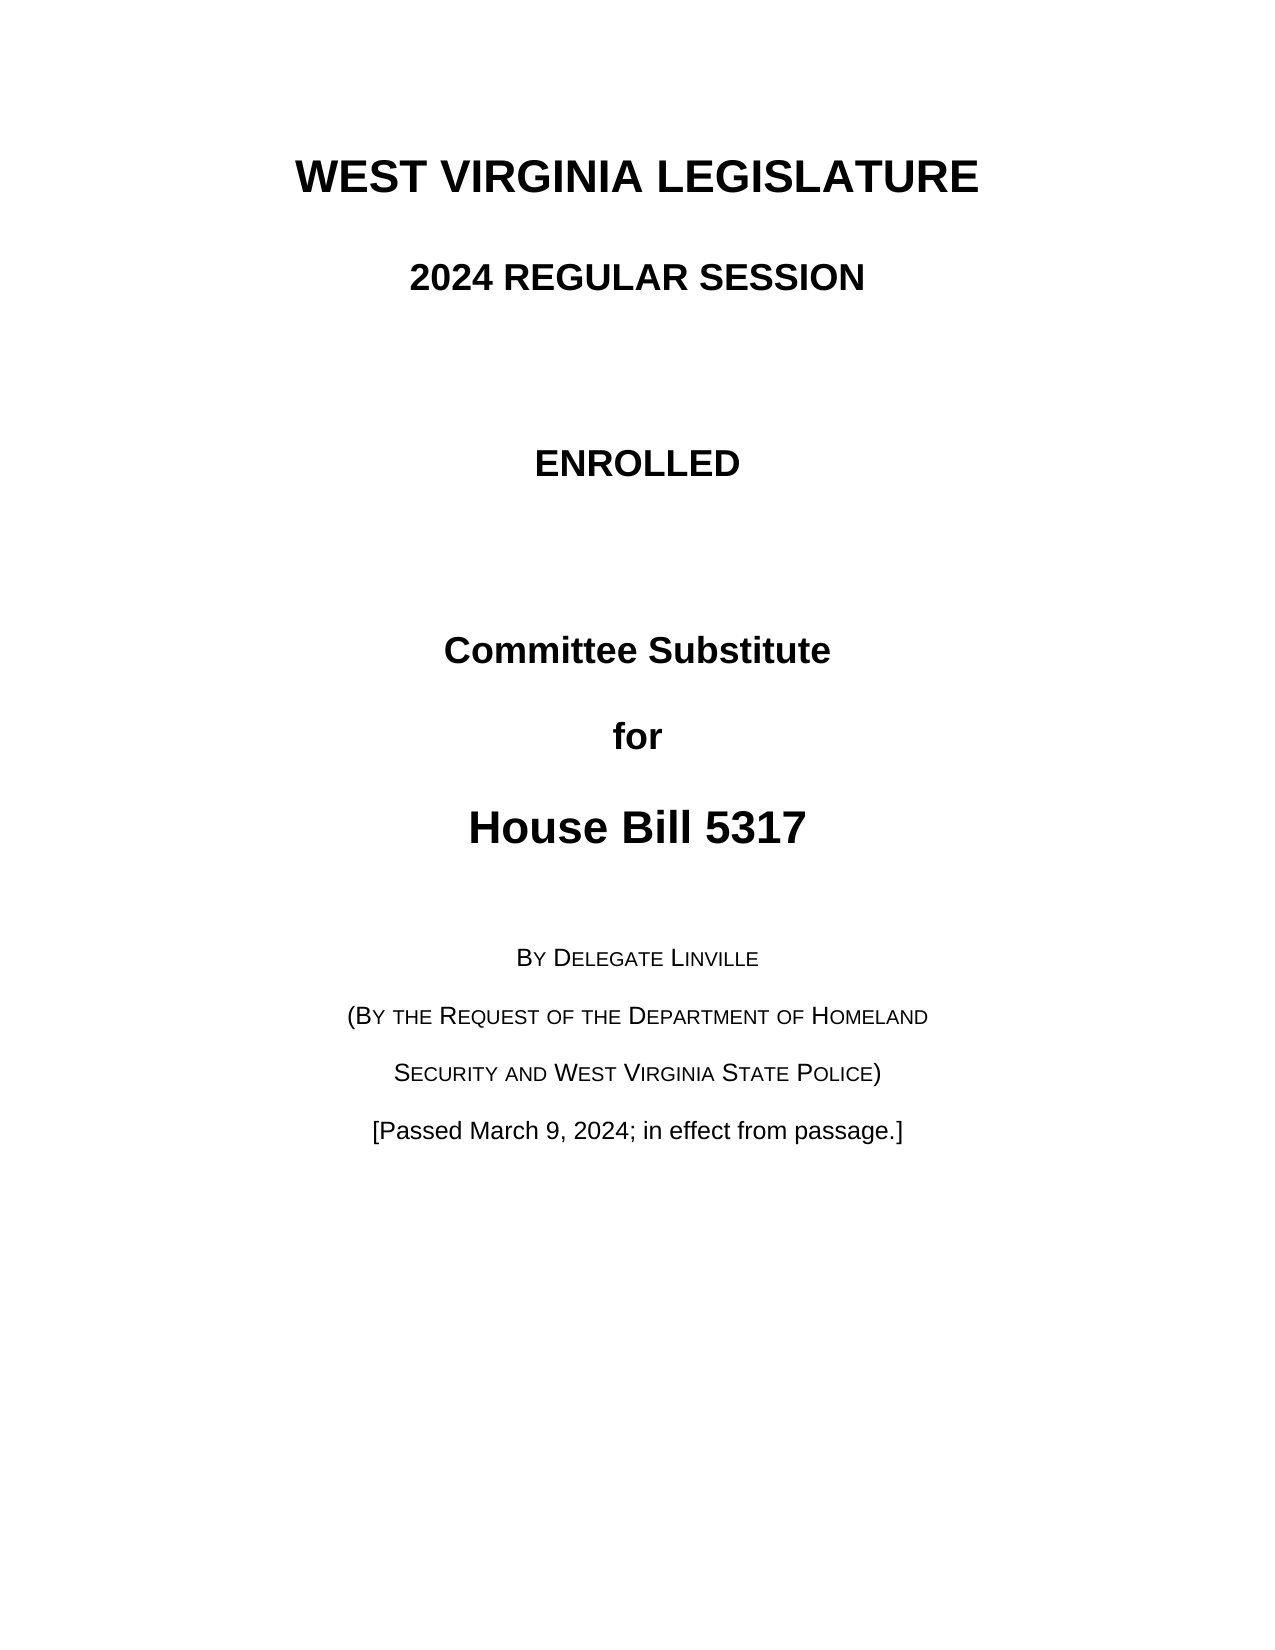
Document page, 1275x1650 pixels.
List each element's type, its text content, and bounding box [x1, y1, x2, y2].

title ENROLLED [150, 442, 1125, 485]
text Bill [150, 800, 1125, 853]
title WEST virginia legislature [150, 150, 1125, 203]
text By Delegate Linville [337, 943, 937, 972]
text [] [337, 1116, 937, 1144]
title 2024 regular session [150, 255, 1125, 298]
title for [150, 714, 1125, 757]
text (By the Request of the Department of Homeland Security and West Virginia State Police) [337, 1001, 937, 1087]
